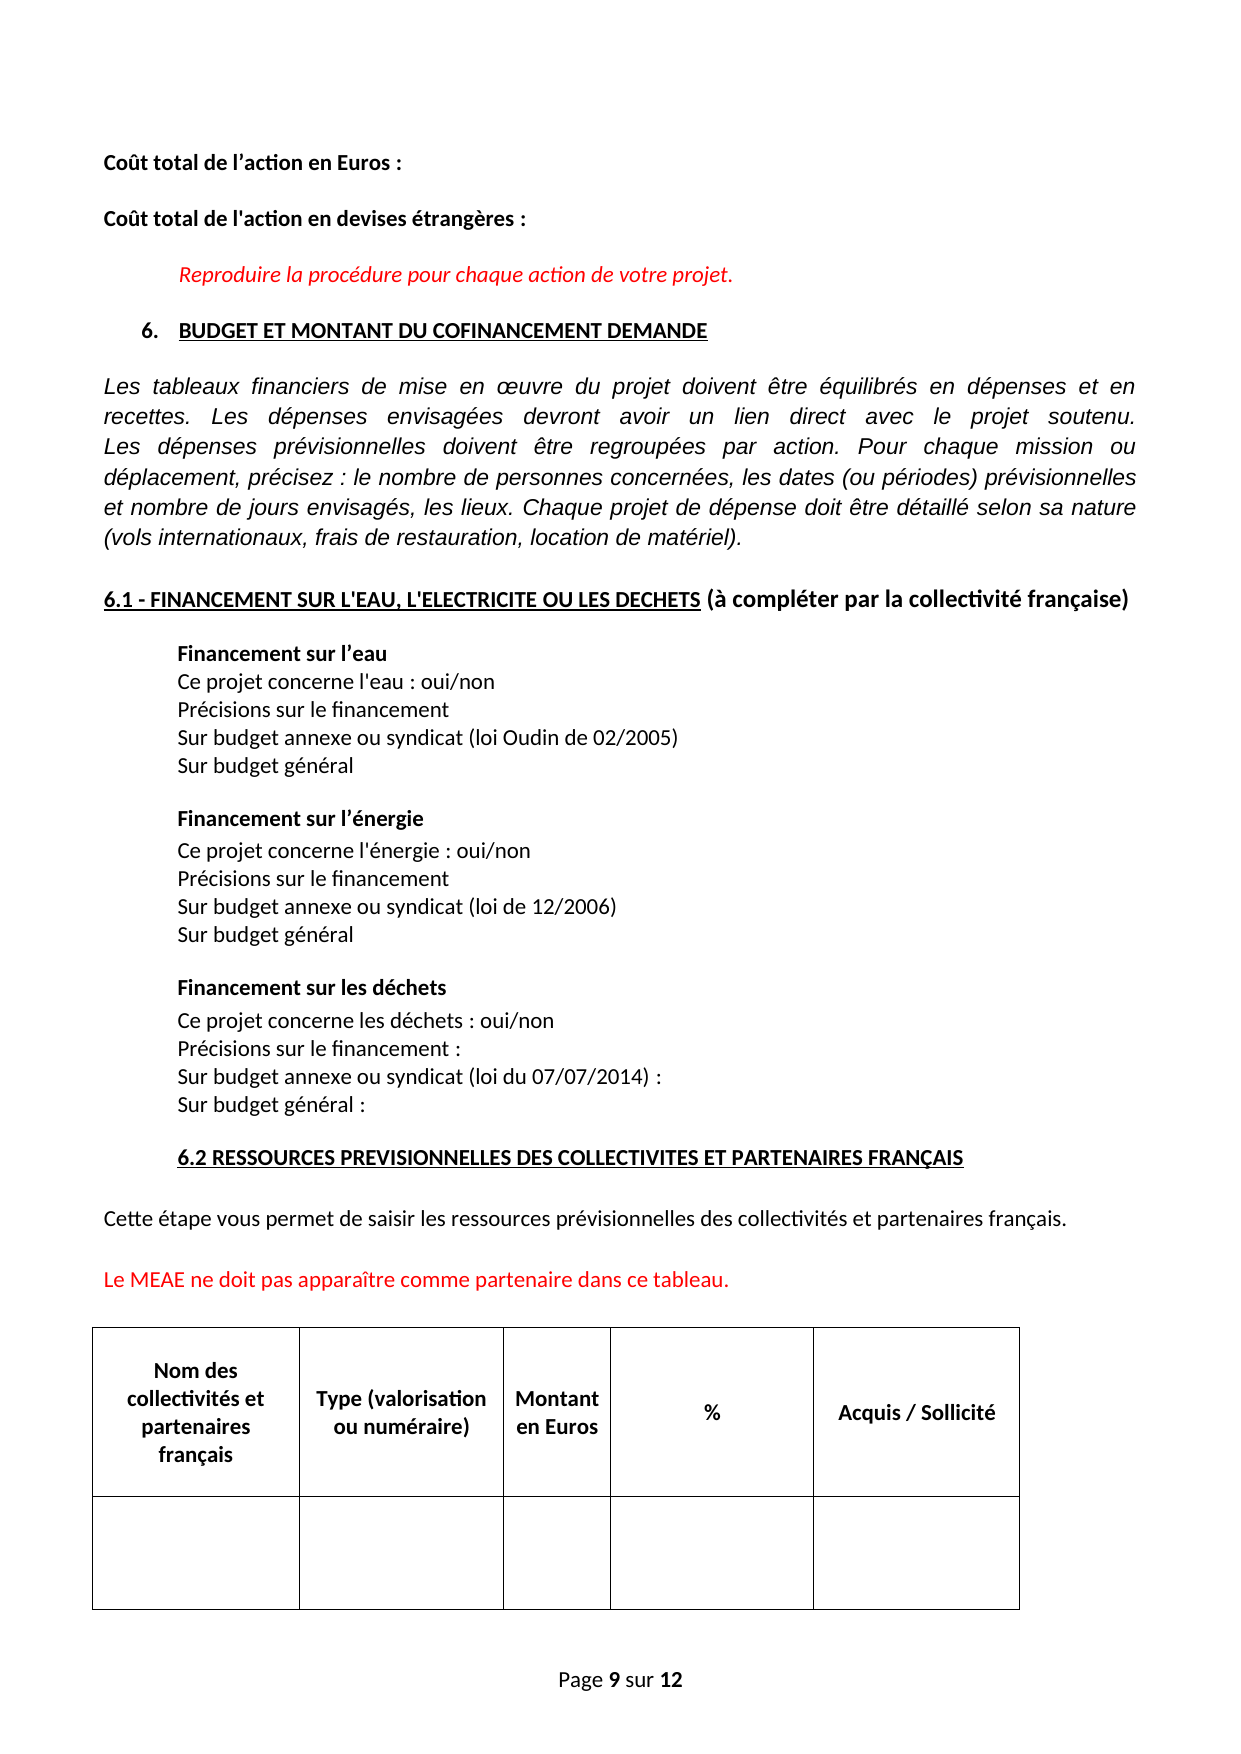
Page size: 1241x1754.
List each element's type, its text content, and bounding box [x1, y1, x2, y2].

text Sur budget annexe ou syndicat (loi Oudin de 02/2005) [177, 723, 1137, 751]
text Les tableaux financiers de mise en œuvre du projet doivent être équilibrés en dépenses et en recettes. Les dépenses envisagées devront avoir un lien direct avec le projet soutenu. Les dépenses prévisionnelles doivent être regroupées par action. Pour chaque mission ou déplacement, précisez : le nombre de personnes concernées, les dates (ou périodes) prévisionnelles et nombre de jours envisagés, les lieux. Chaque projet de dépense doit être détaillé selon sa nature (vols internationaux, frais de restauration, location de matériel). [103, 373, 1137, 550]
list BUDGET ET MONTANT DU COFINANCEMENT DEMANDE [141, 316, 1137, 344]
text Sur budget général [177, 921, 1137, 948]
text Financement sur l’énergie [177, 804, 1137, 832]
table_cell [814, 1497, 1019, 1609]
text 6.1 - FINANCEMENT SUR L'EAU, L'ELECTRICITE OU LES DECHETS (à compléter par la collectivité française) [103, 583, 1137, 614]
text Financement sur les déchets [177, 973, 1137, 1002]
text Sur budget général : [177, 1090, 1137, 1118]
text Coût total de l'action en devises étrangères : [103, 204, 1137, 232]
text Ce projet concerne l'eau : oui/non [177, 667, 1137, 695]
text Précisions sur le financement [177, 864, 1137, 892]
table_header % [611, 1328, 813, 1496]
text Sur budget annexe ou syndicat (loi du 07/07/2014) : [177, 1062, 1137, 1090]
text 6.2 RESSOURCES PREVISIONNELLES DES COLLECTIVITES ET PARTENAIRES FRANÇAIS [103, 1143, 1137, 1171]
text Ce projet concerne les déchets : oui/non [177, 1006, 1137, 1034]
text Le MEAE ne doit pas apparaître comme partenaire dans ce tableau. [103, 1266, 1137, 1293]
table_cell [300, 1497, 503, 1609]
text Ce projet concerne l'énergie : oui/non [177, 836, 1137, 864]
table_cell [93, 1497, 299, 1609]
table_header Nom des collectivités et partenaires français [93, 1328, 299, 1496]
text Coût total de l’action en Euros : [103, 148, 1137, 176]
text Précisions sur le financement [177, 695, 1137, 723]
table_header Montant en Euros [504, 1328, 610, 1496]
table_cell [611, 1497, 813, 1609]
text Cette étape vous permet de saisir les ressources prévisionnelles des collectivités et partenaires français. [103, 1204, 1137, 1232]
table_header Type (valorisation ou numéraire) [300, 1328, 503, 1496]
text Sur budget général [177, 751, 1137, 779]
text Financement sur l’eau [177, 639, 1137, 667]
text Précisions sur le financement : [177, 1034, 1137, 1062]
table_cell [504, 1497, 610, 1609]
table_header Acquis / Sollicité [814, 1328, 1019, 1496]
text Sur budget annexe ou syndicat (loi de 12/2006) [177, 892, 1137, 921]
list Reproduire la procédure pour chaque action de votre projet. [178, 260, 1137, 288]
